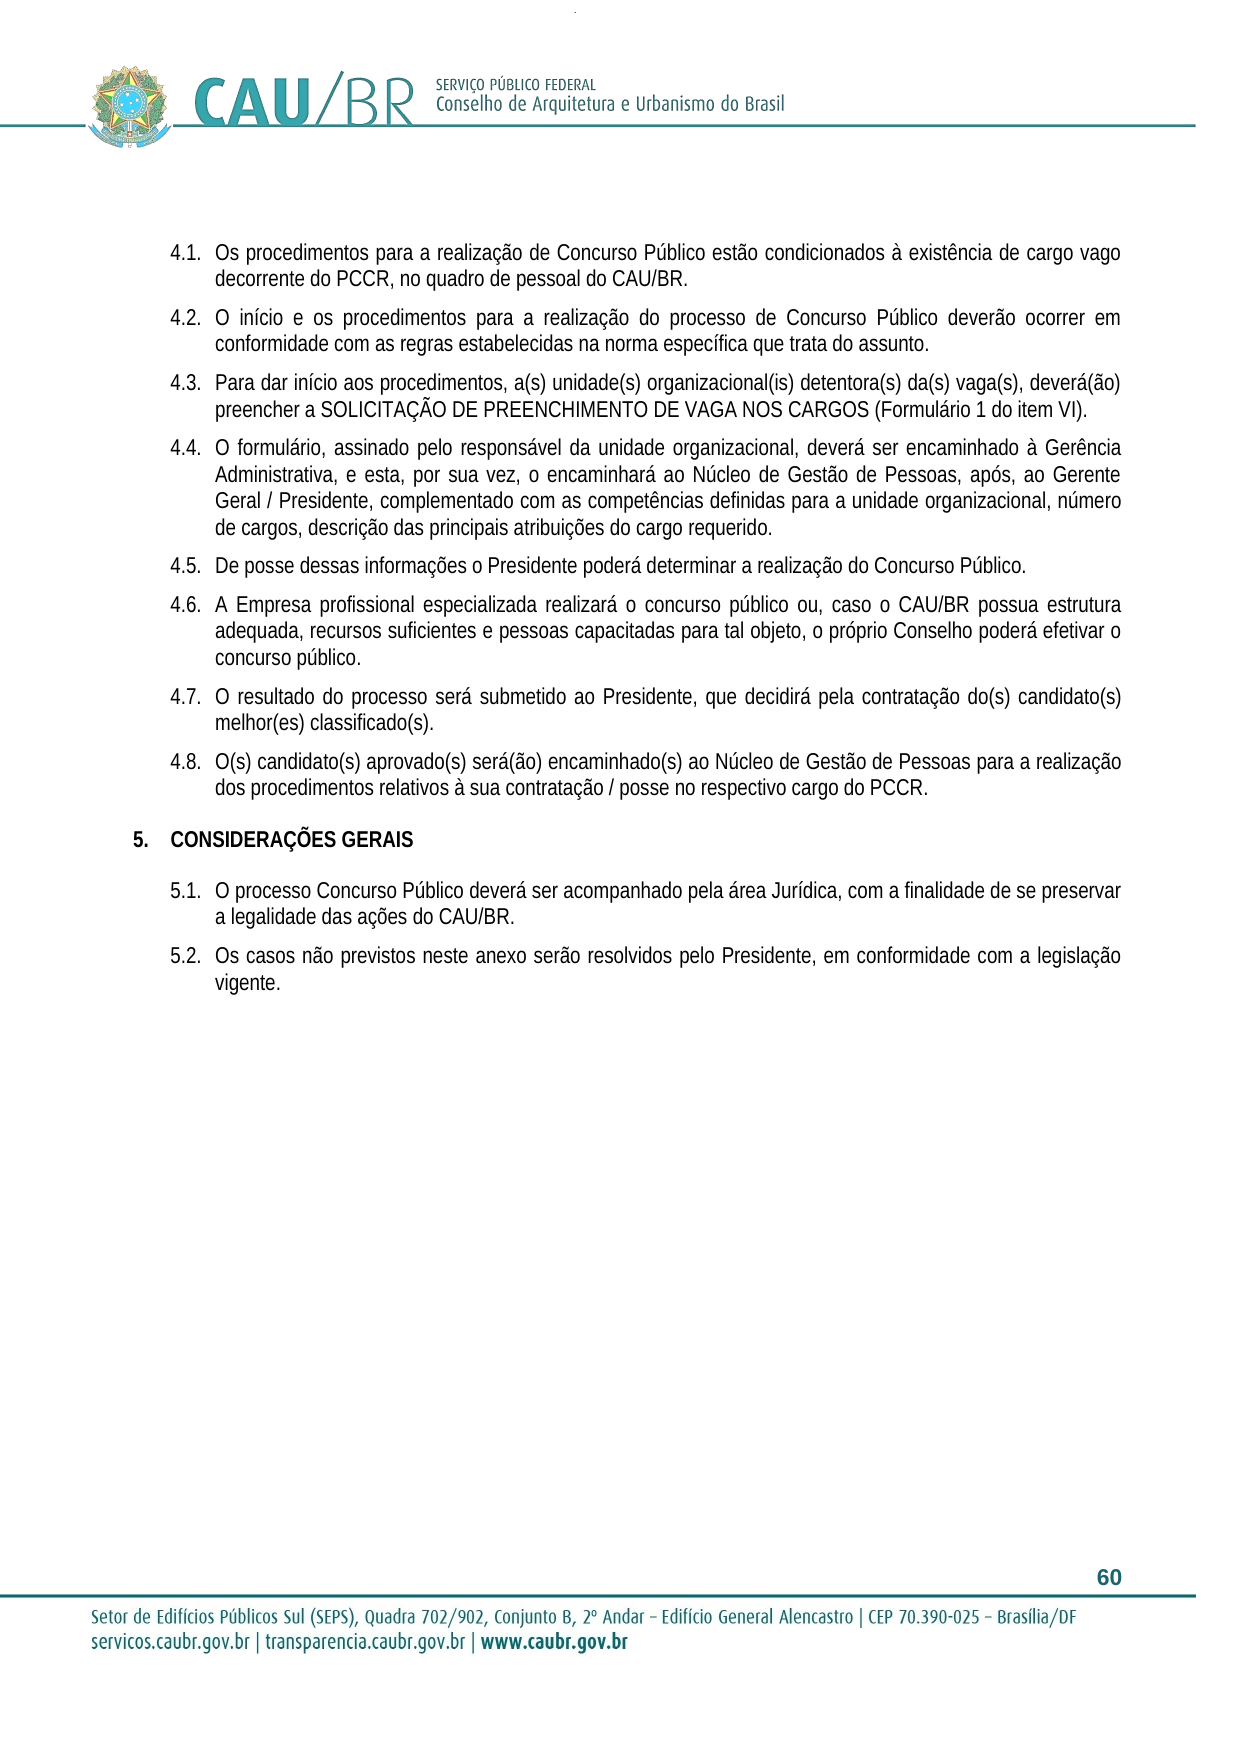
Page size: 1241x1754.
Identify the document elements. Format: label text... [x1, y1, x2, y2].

list Os casos não previstos neste anexo serão resolvidos pelo Presidente, em conformidade com a legislação vigente. [170, 942, 1122, 995]
list O(s) candidato(s) aprovado(s) será(ão) encaminhado(s) ao Núcleo de Gestão de Pessoas para a realização dos procedimentos relativos à sua contratação / posse no respectivo cargo do PCCR. [170, 748, 1122, 801]
list Para dar início aos procedimentos, a(s) unidade(s) organizacional(is) detentora(s) da(s) vaga(s), deverá(ão) preencher a SOLICITAÇÃO DE PREENCHIMENTO DE VAGA NOS CARGOS (Formulário 1 do item VI). [170, 369, 1122, 422]
list De posse dessas informações o Presidente poderá determinar a realização do Concurso Público. [170, 552, 1122, 579]
list O processo Concurso Público deverá ser acompanhado pela área Jurídica, com a finalidade de se preservar a legalidade das ações do CAU/BR. [170, 877, 1122, 930]
list O início e os procedimentos para a realização do processo de Concurso Público deverão ocorrer em conformidade com as regras estabelecidas na norma específica que trata do assunto. [170, 304, 1122, 357]
list O resultado do processo será submetido ao Presidente, que decidirá pela contratação do(s) candidato(s) melhor(es) classificado(s). [170, 683, 1122, 735]
picture [0, 1590, 1196, 1708]
list CONSIDERAÇÕES GERAIS [133, 826, 1122, 852]
list O formulário, assinado pelo responsável da unidade organizacional, deverá ser encaminhado à Gerência Administrativa, e esta, por sua vez, o encaminhará ao Núcleo de Gestão de Pessoas, após, ao Gerente Geral / Presidente, complementado com as competências definidas para a unidade organizacional, número de cargos, descrição das principais atribuições do cargo requerido. [170, 434, 1122, 540]
list Os procedimentos para a realização de Concurso Público estão condicionados à existência de cargo vago decorrente do PCCR, no quadro de pessoal do CAU/BR. [170, 239, 1122, 291]
list A Empresa profissional especializada realizará o concurso público ou, caso o CAU/BR possua estrutura adequada, recursos suficientes e pessoas capacitadas para tal objeto, o próprio Conselho poderá efetivar o concurso público. [170, 591, 1122, 670]
